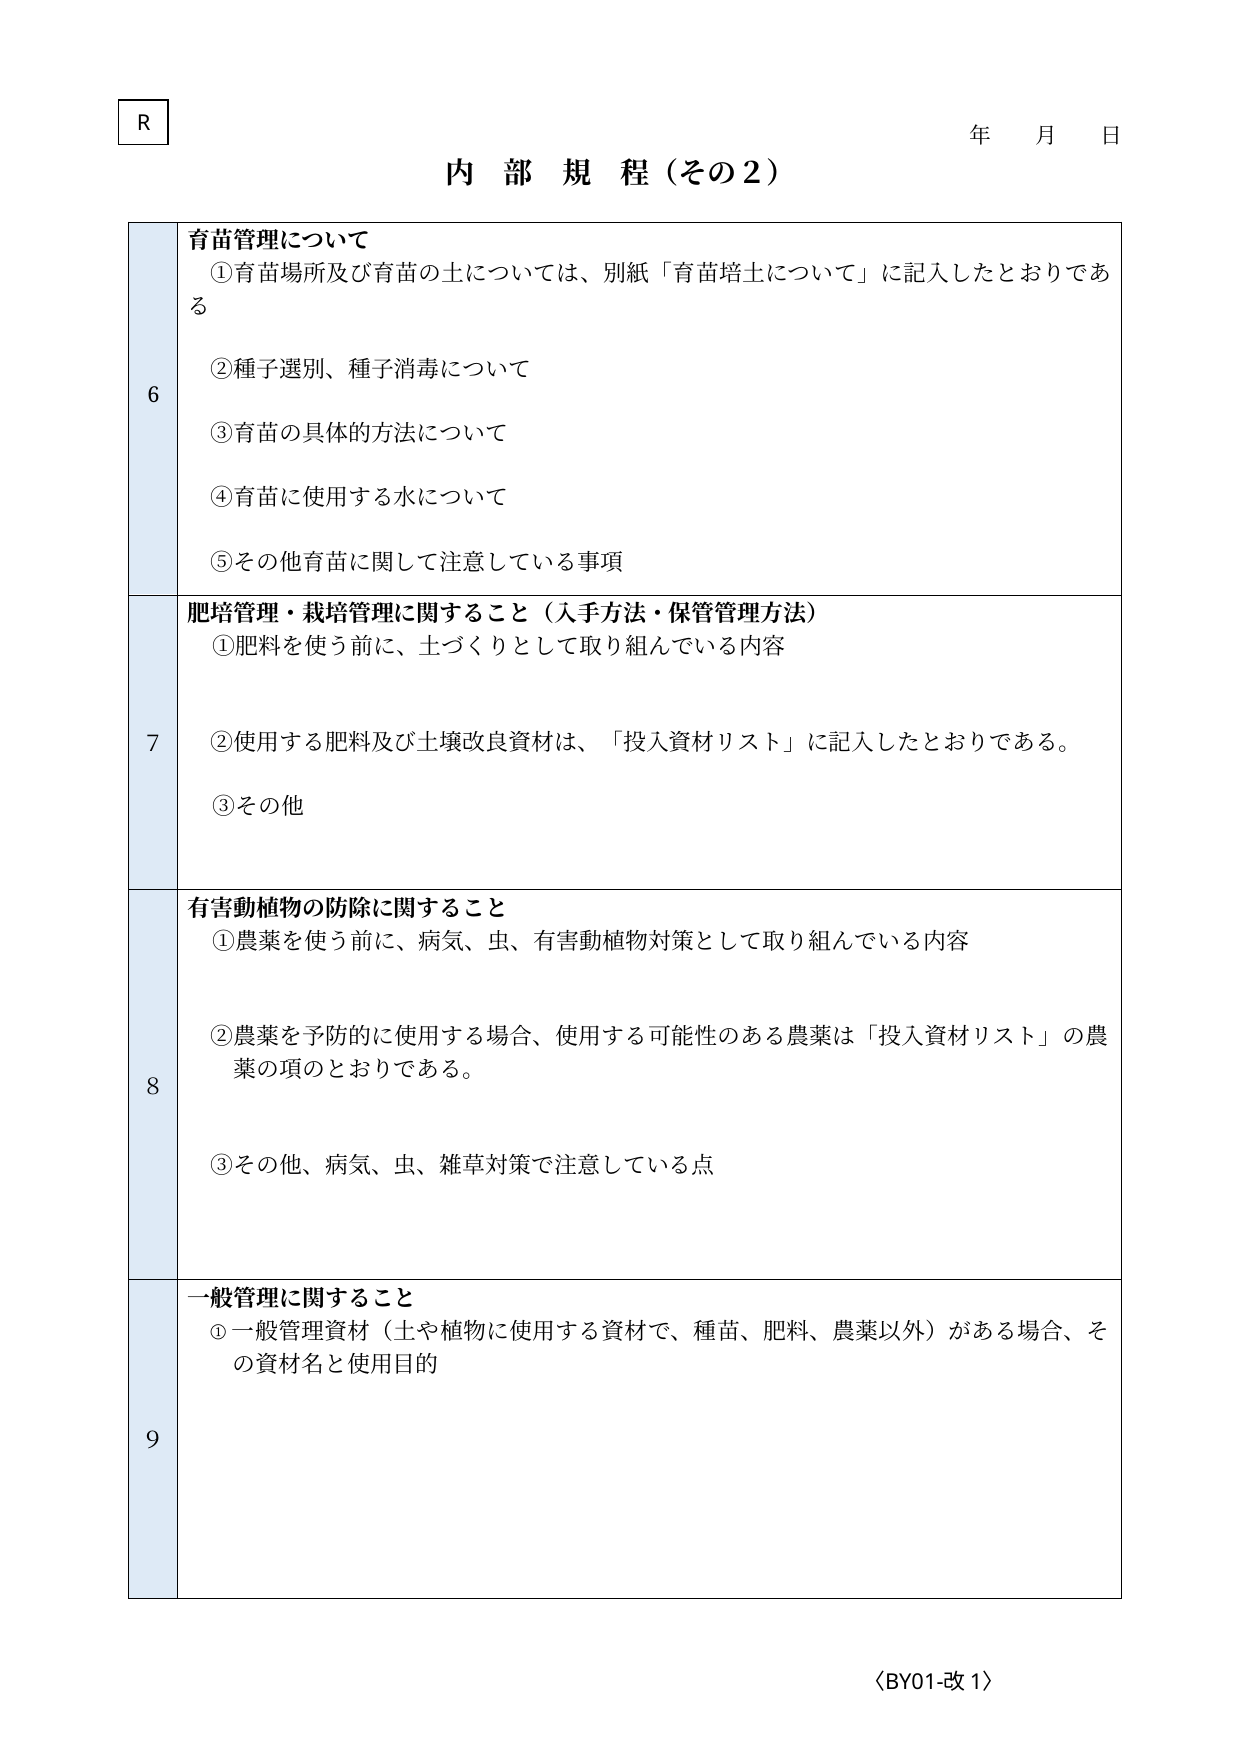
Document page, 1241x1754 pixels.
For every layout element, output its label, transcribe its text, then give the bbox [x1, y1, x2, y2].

table_cell ８ [129, 890, 177, 1279]
text 年 月 日 [118, 118, 1122, 150]
table_cell 一般管理に関すること ①一般管理資材（土や植物に使用する資材で、種苗、肥料、農薬以外）がある場合、その資材名と使用目的 [178, 1280, 1121, 1598]
table_header 6 [129, 223, 177, 594]
text 内 部 規 程（その２） [118, 150, 1122, 192]
table_header 育苗管理について ①育苗場所及び育苗の土については、別紙「育苗培土について」に記入したとおりである ②種子選別、種子消毒について ③育苗の具体的方法について ④育苗に使用する水について ⑤その他育苗に関して注意している事項 [178, 223, 1121, 594]
table_cell ７ [129, 596, 177, 889]
table_cell 有害動植物の防除に関すること ①農薬を使う前に、病気、虫、有害動植物対策として取り組んでいる内容 ②農薬を予防的に使用する場合、使用する可能性のある農薬は「投入資材リスト」の農薬の項のとおりである。 ③その他、病気、虫、雑草対策で注意している点 [178, 890, 1121, 1279]
table_cell 肥培管理・栽培管理に関すること（入手方法・保管管理方法） ①肥料を使う前に、土づくりとして取り組んでいる内容 ②使用する肥料及び土壌改良資材は、「投入資材リスト」に記入したとおりである。 ③その他 [178, 596, 1121, 889]
table_cell ９ [129, 1280, 177, 1598]
